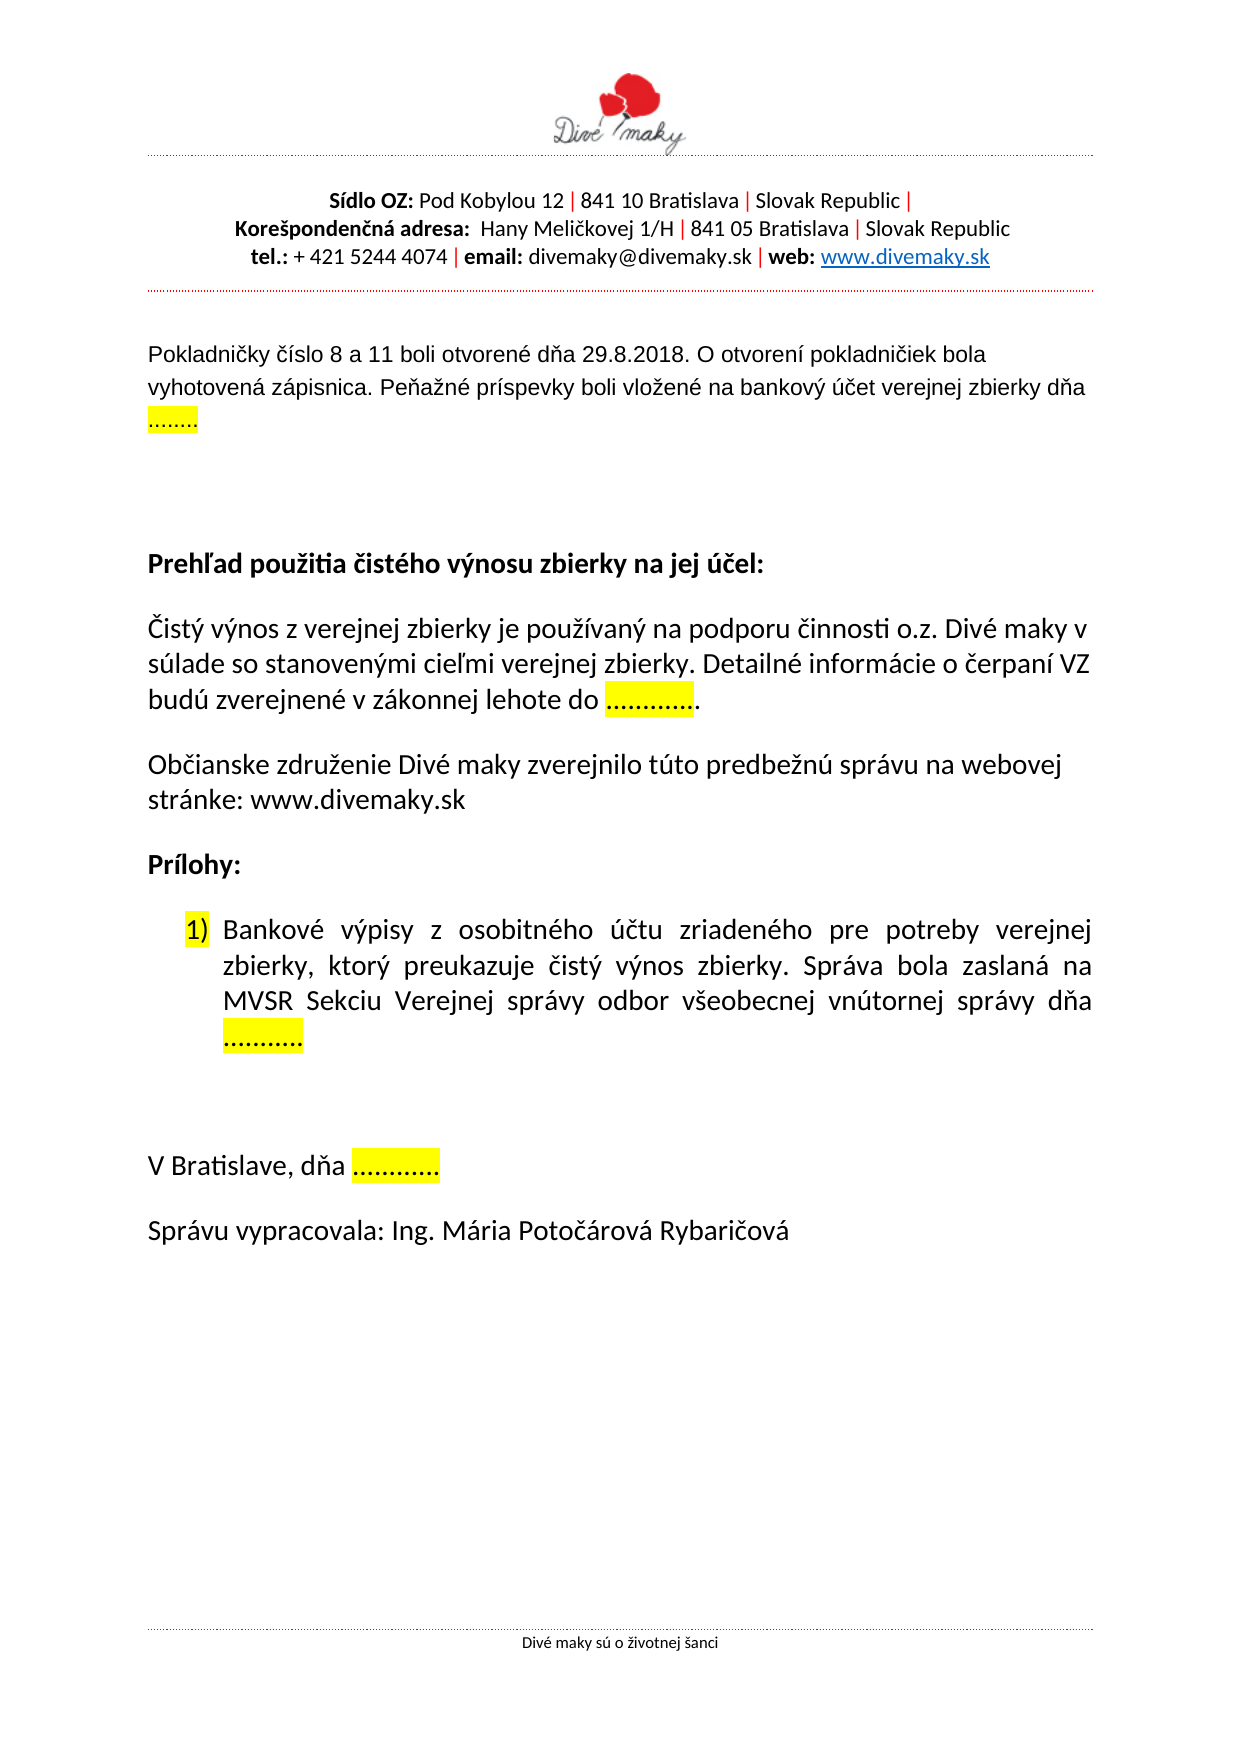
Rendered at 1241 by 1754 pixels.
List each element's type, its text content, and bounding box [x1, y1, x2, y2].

list Bankové výpisy z osobitného účtu zriadeného pre potreby verejnej zbierky, ktorý preukazuje čistý výnos zbierky. Správa bola zaslaná na MVSR Sekciu Verejnej správy odbor všeobecnej vnútornej správy dňa ........... [185, 911, 1093, 1053]
text Prílohy: [148, 846, 1093, 882]
text Pokladničky číslo 8 a 11 boli otvorené dňa 29.8.2018. O otvorení pokladničiek bola vyhotovená zápisnica. Peňažné príspevky boli vložené na bankový účet verejnej zbierky dňa ........ [148, 335, 1093, 433]
text Správu vypracovala: Ing. Mária Potočárová Rybaričová [148, 1212, 1093, 1248]
text V Bratislave, dňa ............ [148, 1147, 1093, 1183]
text Čistý výnos z verejnej zbierky je používaný na podporu činnosti o.z. Divé maky v súlade so stanovenými cieľmi verejnej zbierky. Detailné informácie o čerpaní VZ budú zverejnené v zákonnej lehote do ............. [148, 610, 1093, 717]
text Občianske združenie Divé maky zverejnilo túto predbežnú správu na webovej stránke: www.divemaky.sk [148, 746, 1093, 817]
text Prehľad použitia čistého výnosu zbierky na jej účel: [148, 545, 1093, 581]
picture [553, 73, 687, 155]
